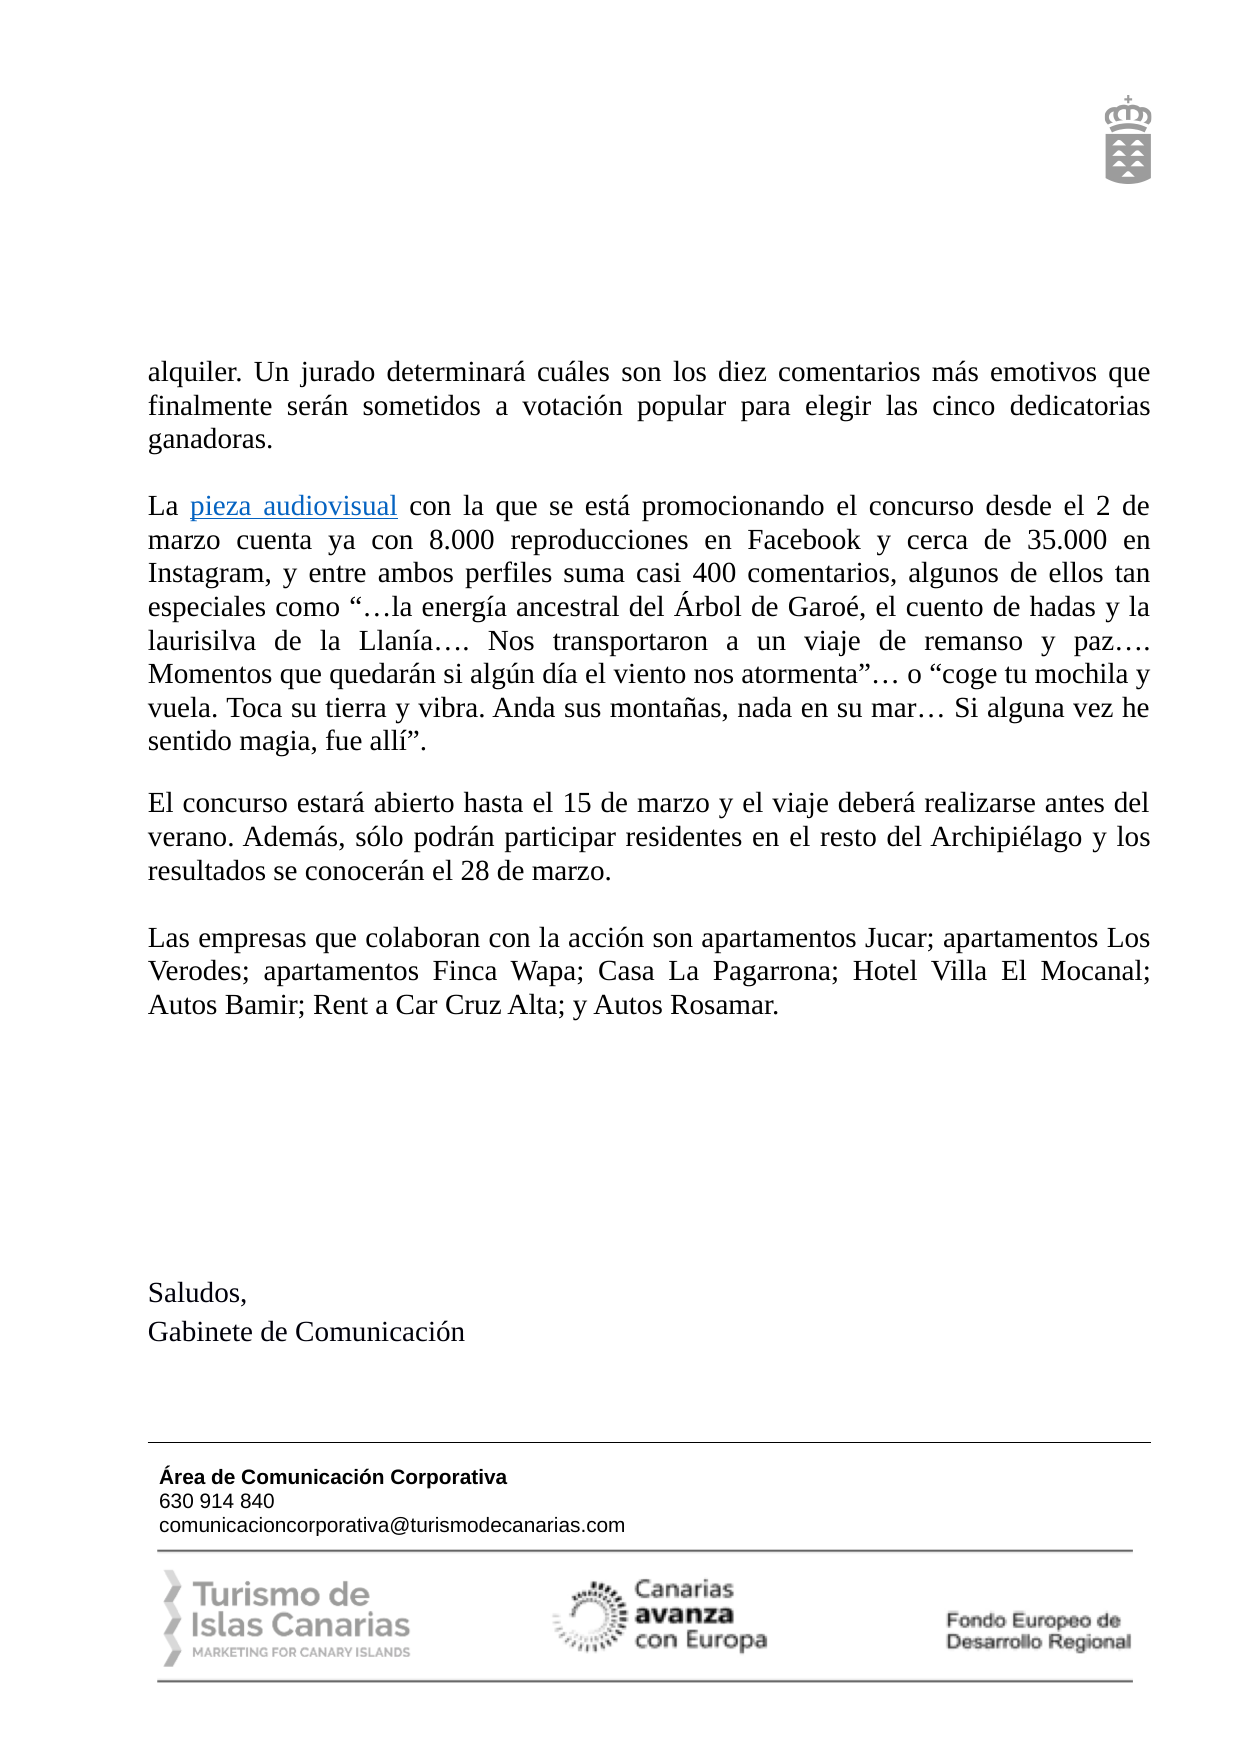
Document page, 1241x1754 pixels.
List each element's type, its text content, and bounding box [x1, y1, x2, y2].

list Saludos, [148, 1275, 1152, 1309]
text El concurso estará abierto hasta el 15 de marzo y el viaje deberá realizarse antes del verano. Además, sólo podrán participar residentes en el resto del Archipiélago y los resultados se conocerán el 28 de marzo. [148, 786, 1152, 886]
picture [1104, 95, 1152, 184]
text Las empresas que colaboran con la acción son apartamentos Jucar; apartamentos Los Verodes; apartamentos Finca Wapa; Casa La Pagarrona; Hotel Villa El Mocanal; Autos Bamir; Rent a Car Cruz Alta; y Autos Rosamar. [148, 920, 1152, 1020]
text La pieza audiovisual con la que se está promocionando el concurso desde el 2 de marzo cuenta ya con 8.000 reproducciones en Facebook y cerca de 35.000 en Instagram, y entre ambos perfiles suma casi 400 comentarios, algunos de ellos tan especiales como “…la energía ancestral del Árbol de Garoé, el cuento de hadas y la laurisilva de la Llanía…. Nos transportaron a un viaje de remanso y paz…. Momentos que quedarán si algún día el viento nos atormenta”… o “coge tu mochila y vuela. Toca su tierra y vibra. Anda sus montañas, nada en su mar… Si alguna vez he sentido magia, fue allí”. [148, 488, 1152, 757]
picture [147, 1536, 1152, 1725]
list Gabinete de Comunicación [148, 1314, 1152, 1347]
